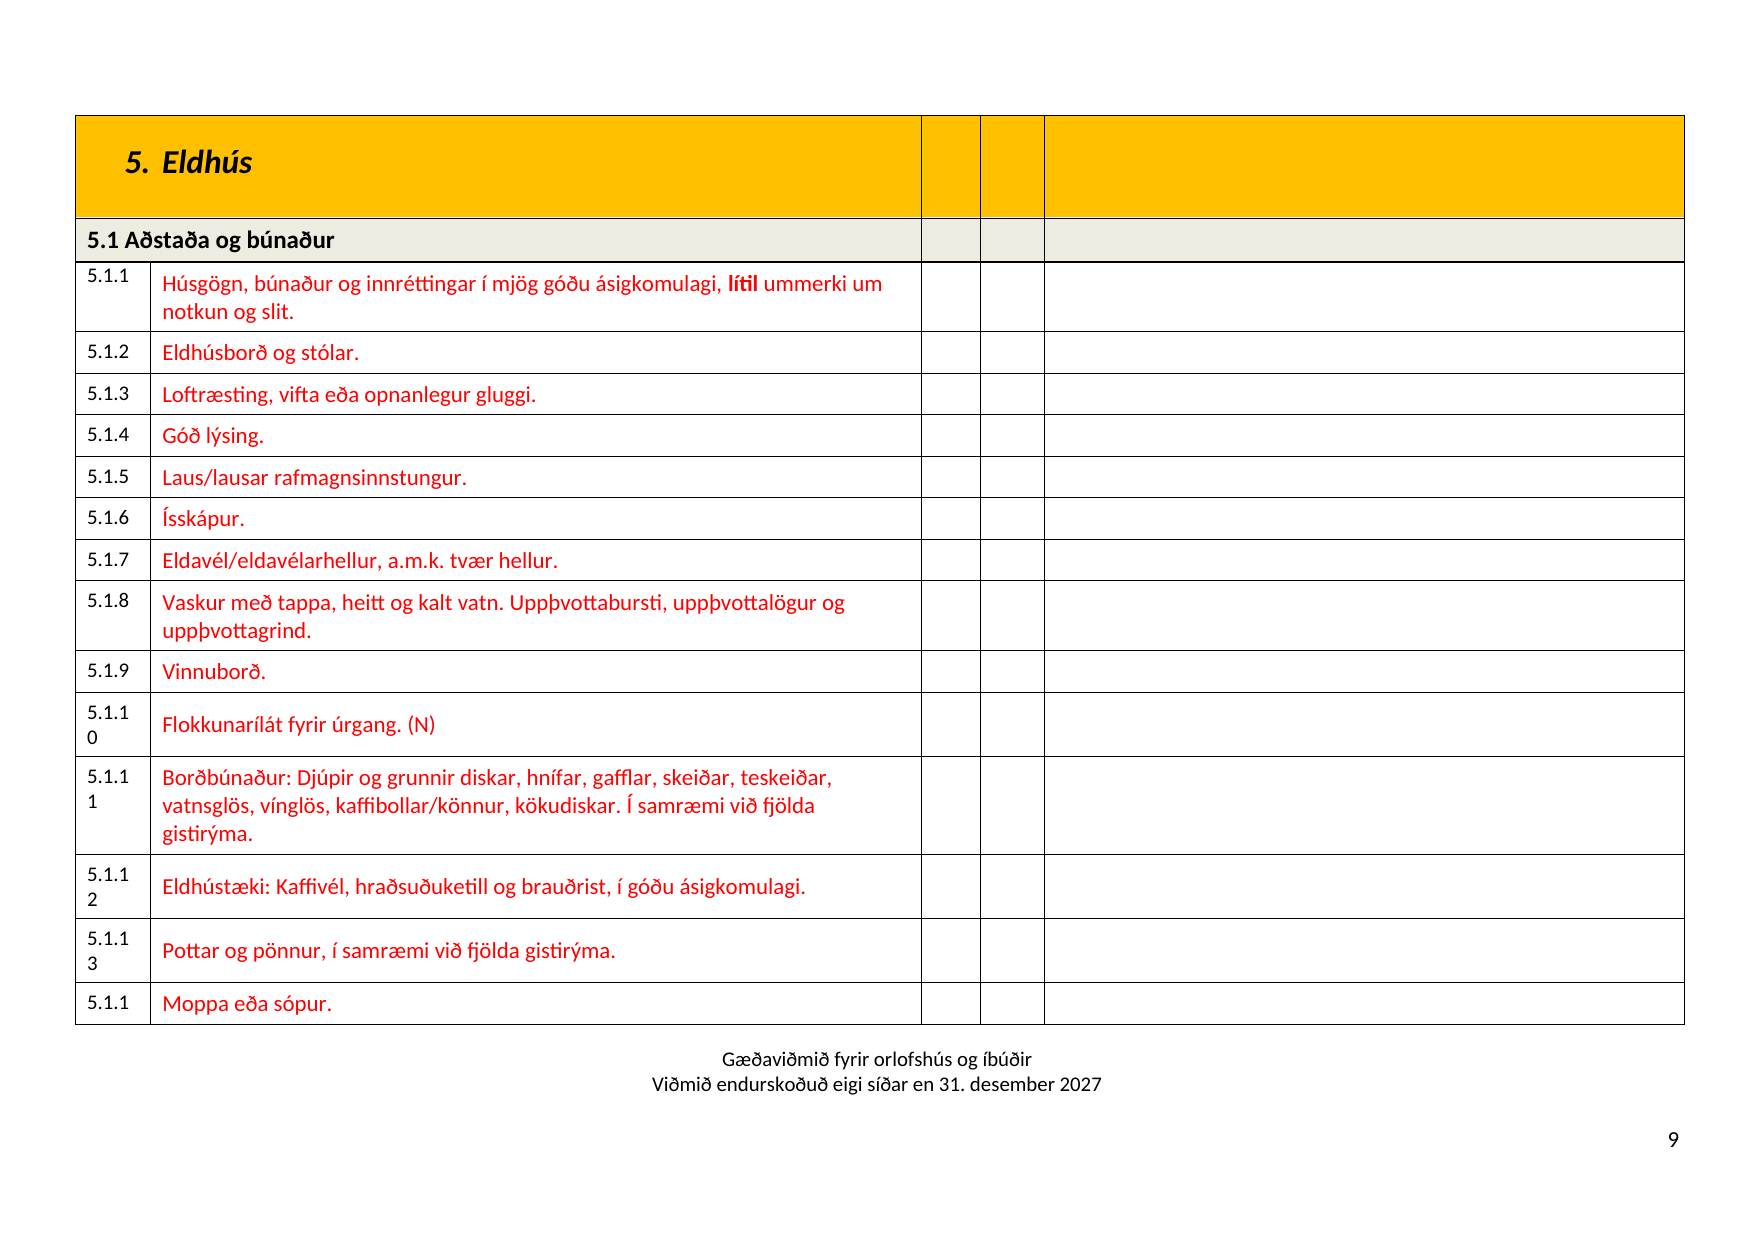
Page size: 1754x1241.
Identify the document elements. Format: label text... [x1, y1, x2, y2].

table_cell [981, 540, 1044, 580]
table_cell [922, 757, 980, 853]
table_cell 5.1 Aðstaða og búnaður [76, 219, 921, 261]
table_cell [981, 757, 1044, 853]
table_cell [1045, 374, 1684, 414]
table_cell 5.1.12 [76, 855, 150, 918]
table_cell Loftræsting, vifta eða opnanlegur gluggi. [151, 374, 921, 414]
table_cell [922, 415, 980, 456]
table_cell [1045, 581, 1684, 650]
table_cell 5.1.6 [76, 498, 150, 539]
table_cell [1045, 540, 1684, 580]
table_cell 5.1.10 [76, 693, 150, 756]
table_cell [922, 263, 980, 331]
table_cell [922, 332, 980, 373]
table_cell [1045, 415, 1684, 456]
table_cell [1045, 263, 1684, 331]
table_cell 5.1.9 [76, 651, 150, 692]
table_cell [981, 919, 1044, 982]
table_cell [922, 983, 980, 1024]
table_cell [1045, 332, 1684, 373]
table_cell 5.1.11 [76, 757, 150, 853]
table_cell [981, 332, 1044, 373]
table_cell [981, 263, 1044, 331]
table_cell [922, 374, 980, 414]
table_cell [1045, 919, 1684, 982]
table_cell Eldhúsborð og stólar. [151, 332, 921, 373]
table_cell Moppa eða sópur. [151, 983, 921, 1024]
table_cell [922, 693, 980, 756]
table_cell [1045, 757, 1684, 853]
table_cell [981, 581, 1044, 650]
table_cell [1045, 855, 1684, 918]
table_cell [1045, 457, 1684, 497]
table_cell Vaskur með tappa, heitt og kalt vatn. Uppþvottabursti, uppþvottalögur og uppþvottagrind. [151, 581, 921, 650]
table_cell [922, 457, 980, 497]
table_cell [1045, 983, 1684, 1024]
table_cell 5.1.3 [76, 374, 150, 414]
table_cell [1045, 693, 1684, 756]
table_cell [981, 415, 1044, 456]
table_cell [922, 855, 980, 918]
table_cell 5.1.2 [76, 332, 150, 373]
table_cell 5.1.4 [76, 415, 150, 456]
table_cell [1045, 219, 1684, 261]
table_cell [981, 219, 1044, 261]
table_cell [981, 374, 1044, 414]
table_cell [922, 540, 980, 580]
table_cell [922, 581, 980, 650]
table_cell [922, 919, 980, 982]
table_cell Borðbúnaður: Djúpir og grunnir diskar, hnífar, gafflar, skeiðar, teskeiðar, vatnsglös, vínglös, kaffibollar/könnur, kökudiskar. Í samræmi við fjölda gistirýma. [151, 757, 921, 853]
table_cell [922, 219, 980, 261]
table_cell 5.1.1 [76, 263, 150, 331]
table_cell [922, 498, 980, 539]
table_cell [981, 983, 1044, 1024]
table_cell Ísskápur. [151, 498, 921, 539]
table_cell 5.1.14 [76, 983, 150, 1024]
table_cell Eldhústæki: Kaffivél, hraðsuðuketill og brauðrist, í góðu ásigkomulagi. [151, 855, 921, 918]
table_cell [922, 116, 980, 217]
table_cell Húsgögn, búnaður og innréttingar í mjög góðu ásigkomulagi, lítil ummerki um notkun og slit. [151, 263, 921, 331]
table_cell Flokkunarílát fyrir úrgang. (N) [151, 693, 921, 756]
table_cell Eldavél/eldavélarhellur, a.m.k. tvær hellur. [151, 540, 921, 580]
table_cell 5.1.8 [76, 581, 150, 650]
table_cell [981, 855, 1044, 918]
table_cell 5.1.7 [76, 540, 150, 580]
table_cell [981, 498, 1044, 539]
table_cell [981, 651, 1044, 692]
table_cell [922, 651, 980, 692]
table_cell [1045, 116, 1684, 217]
table_cell 5.1.5 [76, 457, 150, 497]
table_cell [981, 693, 1044, 756]
table_cell [1045, 498, 1684, 539]
table_cell Laus/lausar rafmagnsinnstungur. [151, 457, 921, 497]
table_cell 5.1.13 [76, 919, 150, 982]
table_cell Góð lýsing. [151, 415, 921, 456]
table_cell [981, 116, 1044, 217]
table_cell [981, 457, 1044, 497]
table_cell Pottar og pönnur, í samræmi við fjölda gistirýma. [151, 919, 921, 982]
table_cell Vinnuborð. [151, 651, 921, 692]
table_cell Eldhús [76, 116, 921, 217]
table_cell [1045, 651, 1684, 692]
